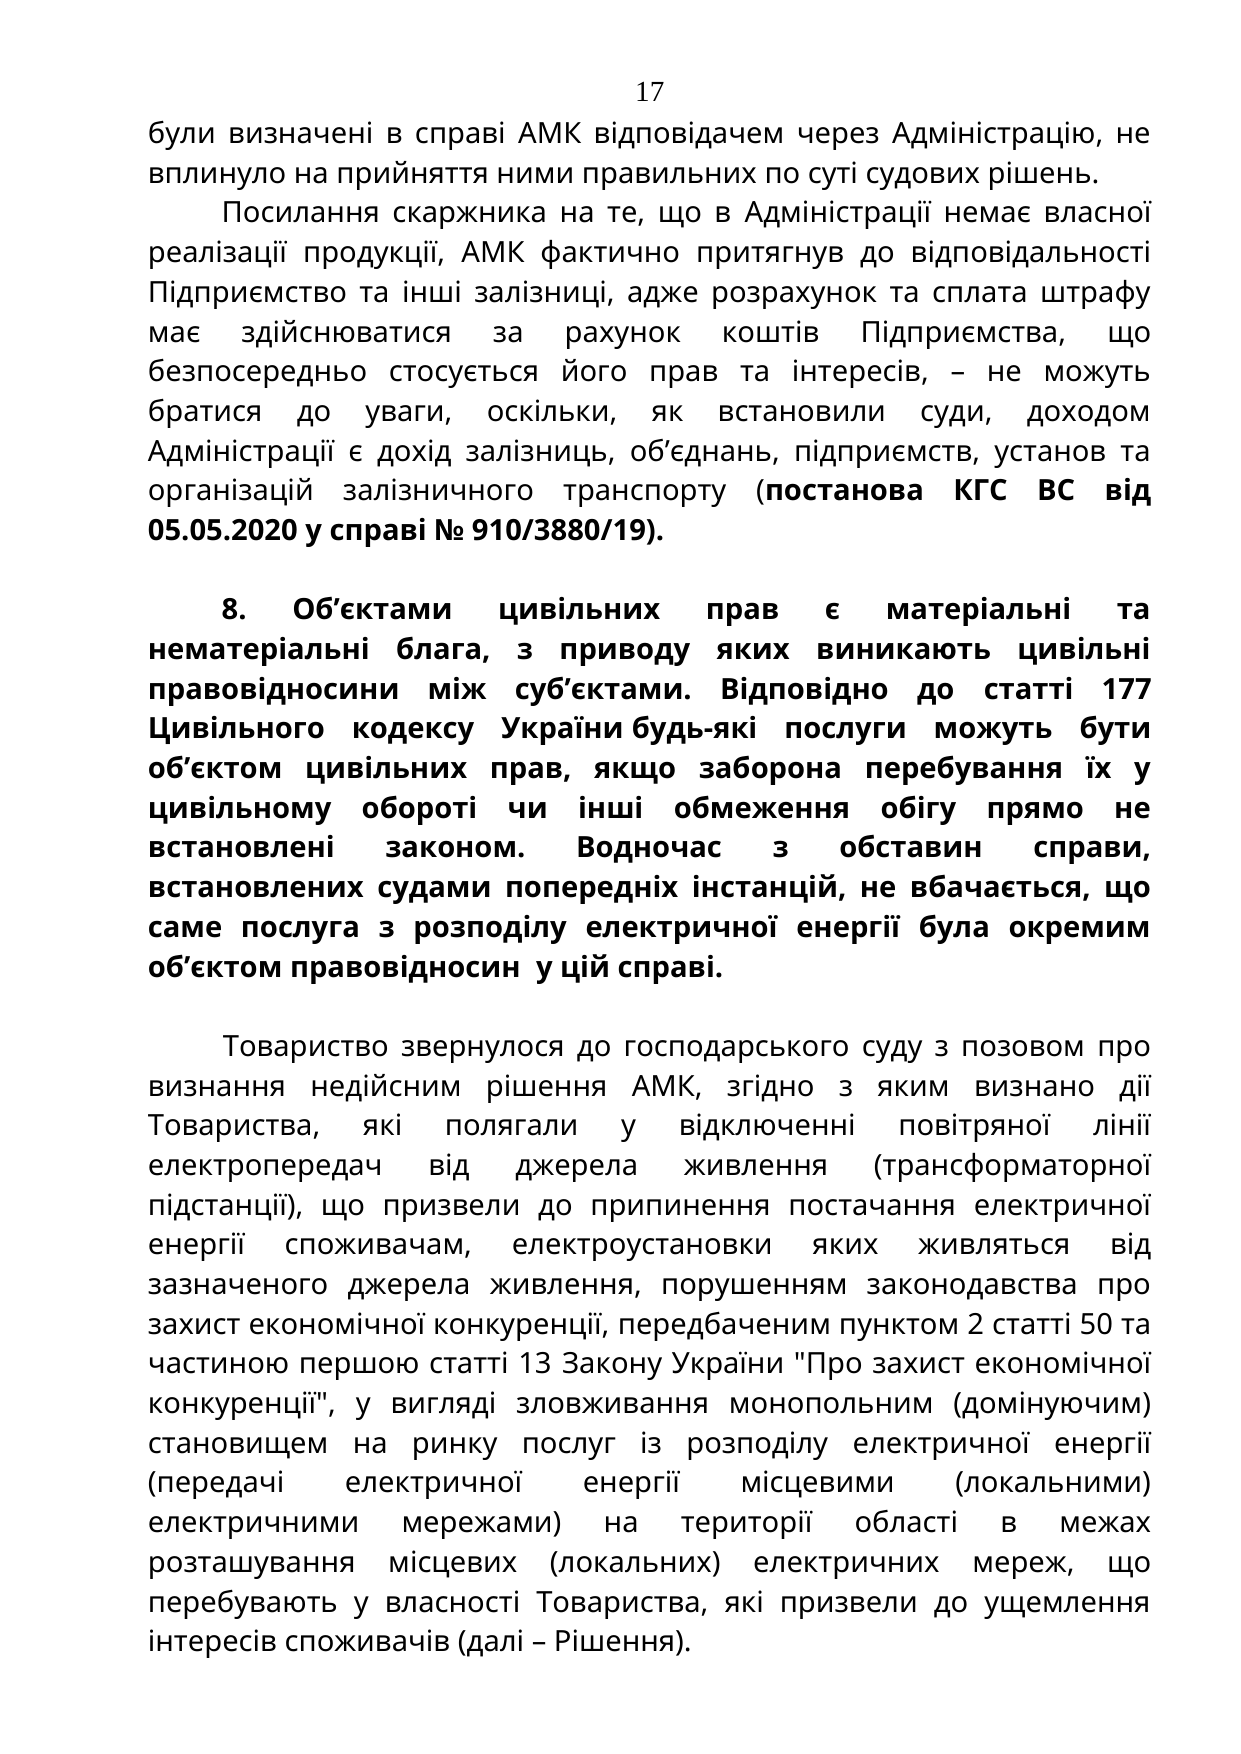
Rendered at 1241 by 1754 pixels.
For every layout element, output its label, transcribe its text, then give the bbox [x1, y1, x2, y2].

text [148, 112, 1152, 192]
text 8. Об’єктами цивільних прав є матеріальні та нематеріальні блага, з приводу яких виникають цивільні правовідносини між суб’єктами. Відповідно до статті 177 Цивільного кодексу України будь-які послуги можуть бути об’єктом цивільних прав, якщо заборона перебування їх у цивільному обороті чи інші обмеження обігу прямо не встановлені законом. Водночас з обставин справи, встановлених судами попередніх інстанцій, не вбачається, що саме послуга з розподілу електричної енергії була окремим об’єктом правовідносин у цій справі. [148, 589, 1152, 986]
text Посилання скаржника на те, що в Адміністрації немає власної реалізації продукції, АМК фактично притягнув до відповідальності Підприємство та інші залізниці, адже розрахунок та сплата штрафу має здійснюватися за рахунок коштів Підприємства, що безпосередньо стосується його прав та інтересів, – не можуть братися до уваги, оскільки, як встановили суди, доходом Адміністрації є дохід залізниць, об’єднань, підприємств, установ та організацій залізничного транспорту (постанова КГС ВС від 05.05.2020 у справі № 910/3880/19). [148, 192, 1152, 549]
text Товариство звернулося до господарського суду з позовом про визнання недійсним рішення АМК, згідно з яким визнано дії Товариства, які полягали у відключенні повітряної лінії електропередач від джерела живлення (трансформаторної підстанції), що призвели до припинення постачання електричної енергії споживачам, електроустановки яких живляться від зазначеного джерела живлення, порушенням законодавства про захист економічної конкуренції, передбаченим пунктом 2 статті 50 та частиною першою статті 13 Закону України "Про захист економічної конкуренції", у вигляді зловживання монопольним (домінуючим) становищем на ринку послуг із розподілу електричної енергії (передачі електричної енергії місцевими (локальними) електричними мережами) на території області в межах розташування місцевих (локальних) електричних мереж, що перебувають у власності Товариства, які призвели до ущемлення інтересів споживачів (далі – Рішення). [148, 1025, 1152, 1660]
